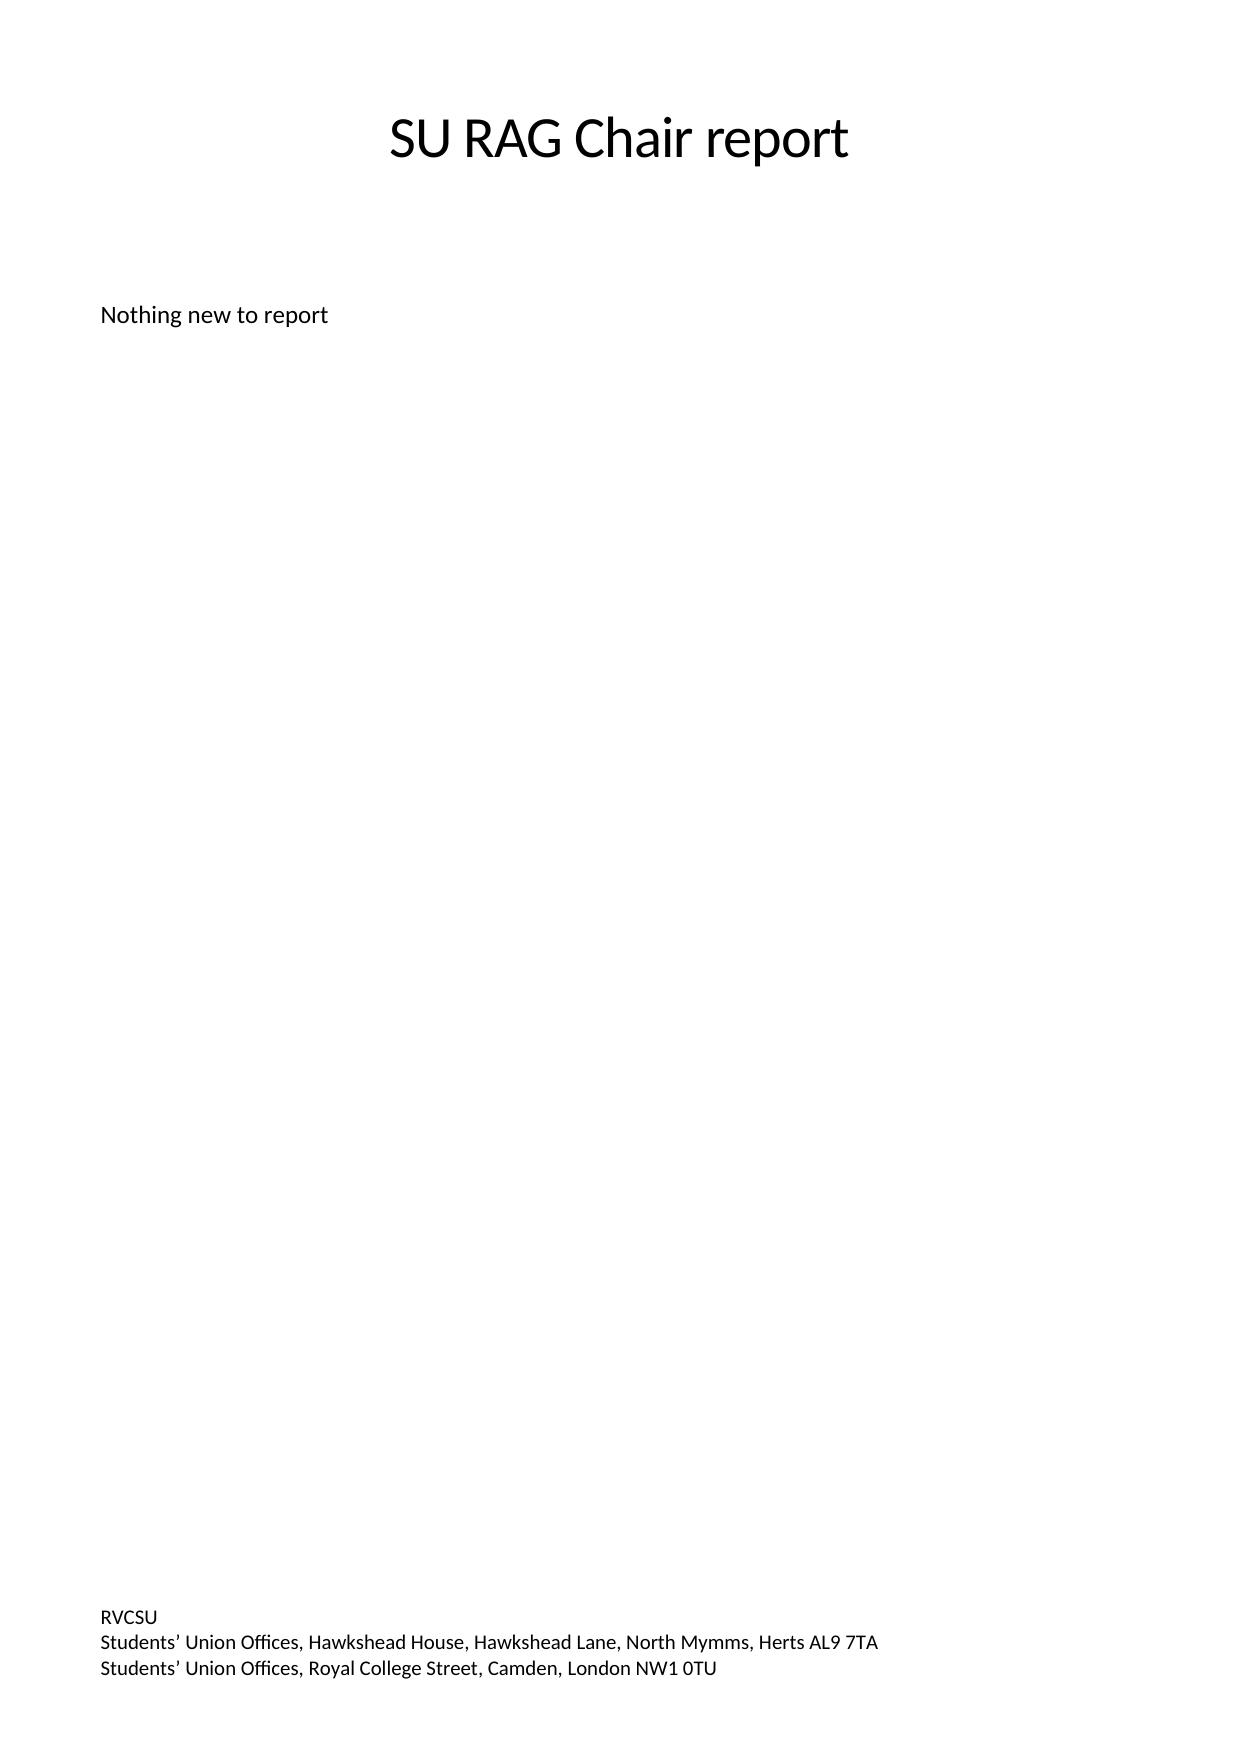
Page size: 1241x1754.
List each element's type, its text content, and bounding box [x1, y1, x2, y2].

title SU RAG Chair report [100, 100, 1140, 172]
text Nothing new to report [100, 299, 1140, 329]
